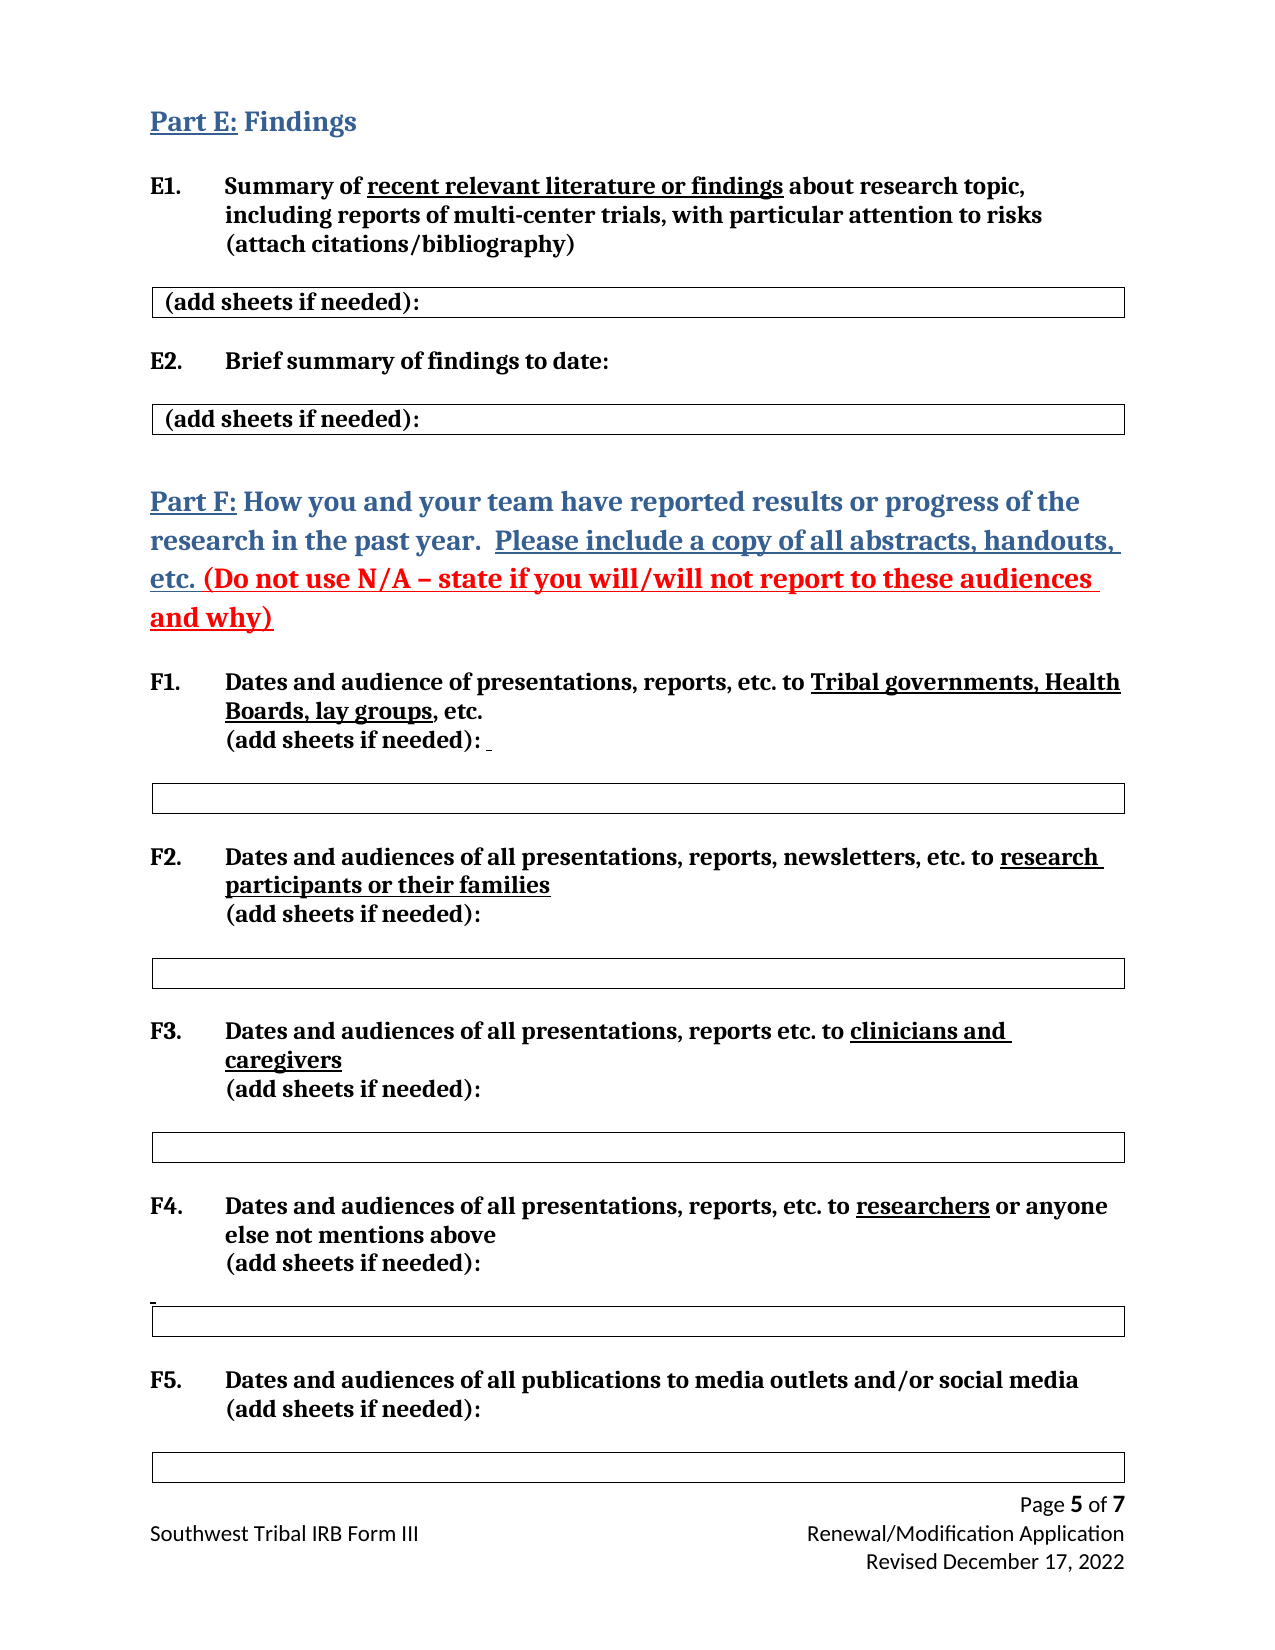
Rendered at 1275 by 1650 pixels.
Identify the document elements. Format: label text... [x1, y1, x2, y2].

text (add sheets if needed): [150, 726, 1125, 754]
text F5. Dates and audiences of all publications to media outlets and/or social media (add sheets if needed): [150, 1366, 1125, 1423]
table_header [153, 1453, 1124, 1482]
text E1. Summary of recent relevant literature or findings about research topic, including reports of multi-center trials, with particular attention to risks (attach citations/bibliography) [150, 172, 1125, 258]
text (add sheets if needed): [150, 1249, 1125, 1278]
table_header [153, 1307, 1124, 1336]
text F3. Dates and audiences of all presentations, reports etc. to clinicians and caregivers [150, 1017, 1125, 1075]
text E2. Brief summary of findings to date: [150, 347, 1125, 376]
text F1. Dates and audience of presentations, reports, etc. to Tribal governments, Health Boards, lay groups, etc. [150, 668, 1125, 726]
text F2. Dates and audiences of all presentations, reports, newsletters, etc. to research participants or their families [150, 843, 1125, 900]
table_header (add sheets if needed): [153, 405, 1124, 434]
subtitle Part E: Findings [150, 105, 1125, 138]
table_header [153, 784, 1124, 813]
text (add sheets if needed): [150, 1075, 1125, 1103]
table_header [153, 1133, 1124, 1162]
text F4. Dates and audiences of all presentations, reports, etc. to researchers or anyone else not mentions above [150, 1192, 1125, 1249]
table_header [153, 959, 1124, 987]
subtitle Part F: How you and your team have reported results or progress of the research in the past year. Please include a copy of all abstracts, handouts, etc. (Do not use N/A – state if you will/will not report to these audiences and why) [150, 485, 1125, 634]
text (add sheets if needed): [150, 900, 1125, 929]
table_header (add sheets if needed): [153, 288, 1124, 317]
